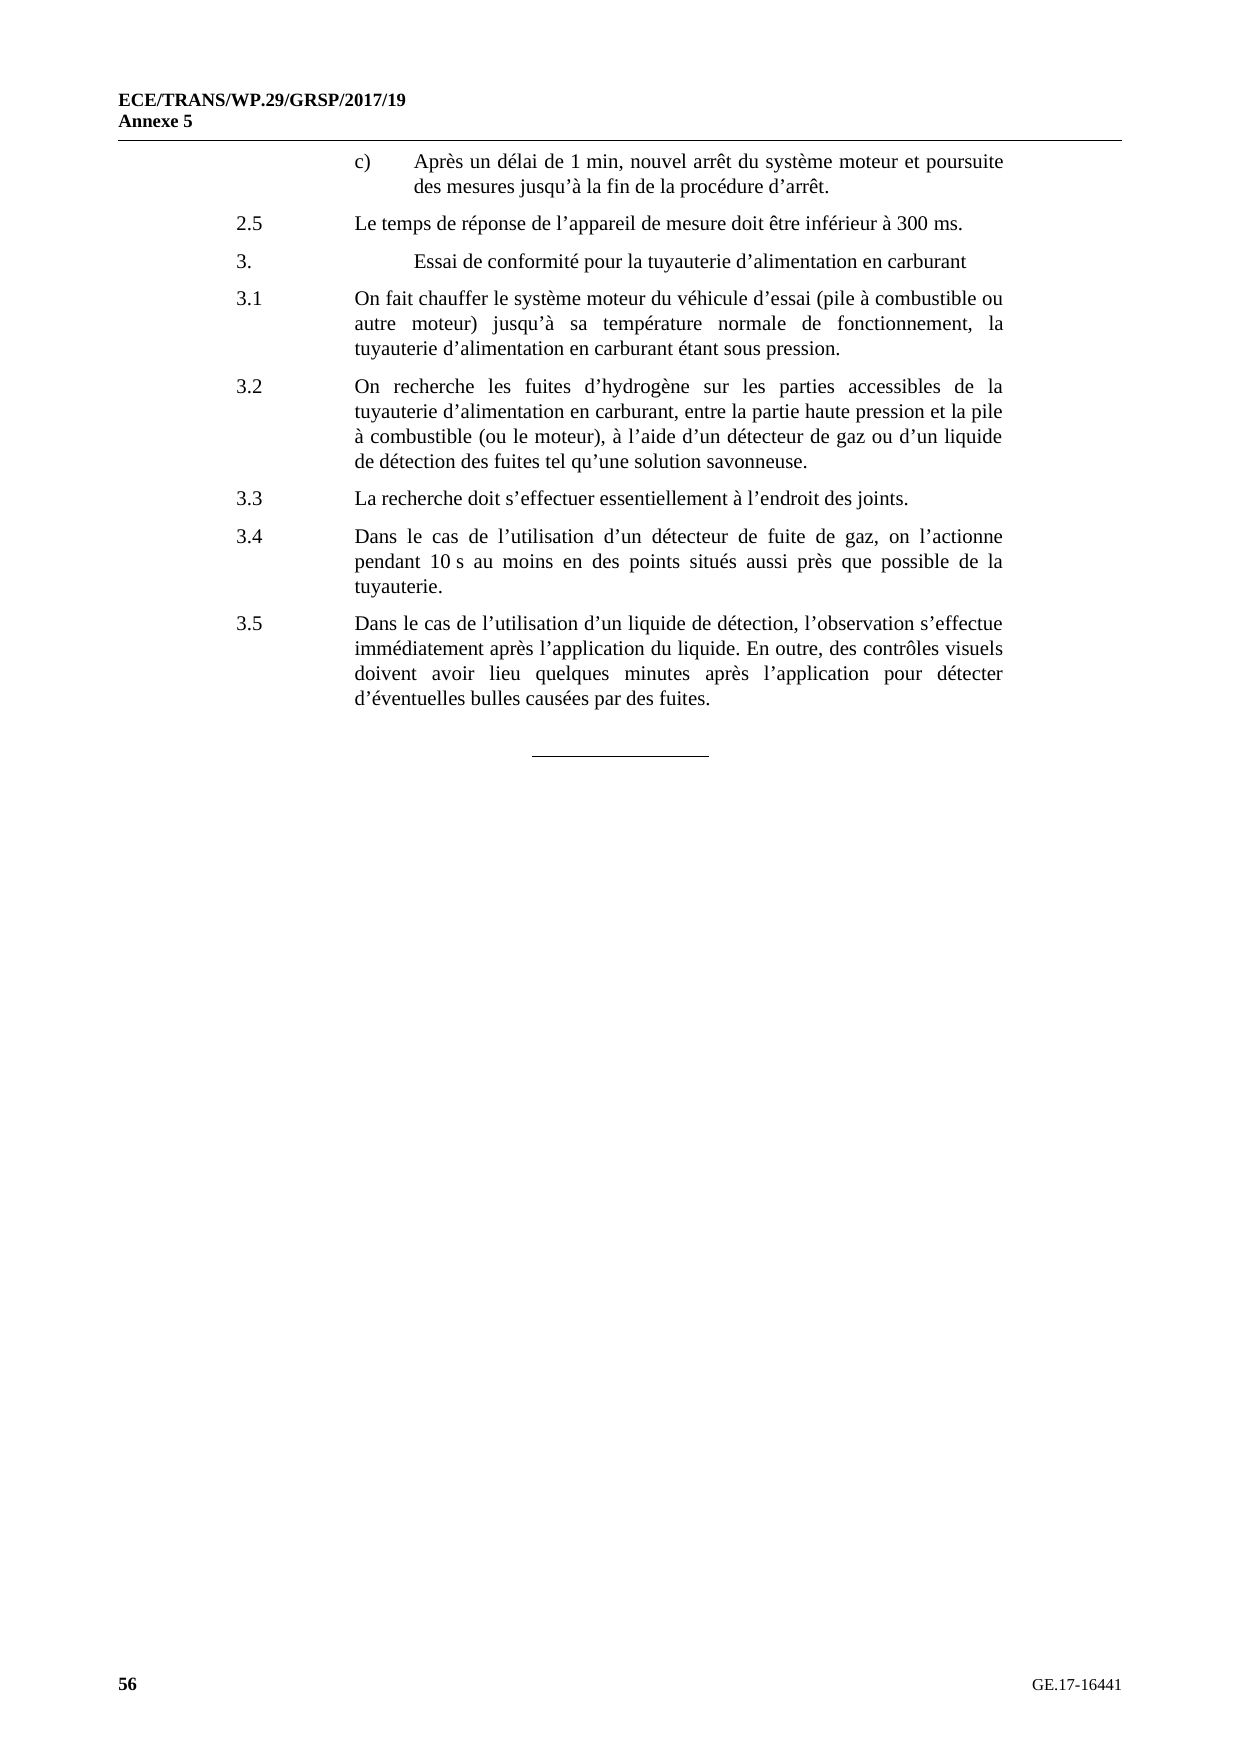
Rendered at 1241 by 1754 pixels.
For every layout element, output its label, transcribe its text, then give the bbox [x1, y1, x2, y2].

text 3.2 On recherche les fuites d’hydrogène sur les parties accessibles de la tuyauterie d’alimentation en carburant, entre la partie haute pression et la pile à combustible (ou le moteur), à l’aide d’un détecteur de gaz ou d’un liquide de détection des fuites tel qu’une solution savonneuse. [236, 373, 1004, 473]
text 3.1 On fait chauffer le système moteur du véhicule d’essai (pile à combustible ou autre moteur) jusqu’à sa température normale de fonctionnement, la tuyauterie d’alimentation en carburant étant sous pression. [236, 285, 1004, 360]
text 2.5 Le temps de réponse de l’appareil de mesure doit être inférieur à 300 ms. [236, 210, 1004, 235]
text c) Après un délai de 1 min, nouvel arrêt du système moteur et poursuite des mesures jusqu’à la fin de la procédure d’arrêt. [354, 148, 1004, 198]
text 3.5 Dans le cas de l’utilisation d’un liquide de détection, l’observation s’effectue immédiatement après l’application du liquide. En outre, des contrôles visuels doivent avoir lieu quelques minutes après l’application pour détecter d’éventuelles bulles causées par des fuites. [236, 610, 1004, 710]
text 3. Essai de conformité pour la tuyauterie d’alimentation en carburant [236, 248, 1004, 273]
text 3.4 Dans le cas de l’utilisation d’un détecteur de fuite de gaz, on l’actionne pendant 10 s au moins en des points situés aussi près que possible de la tuyauterie. [236, 523, 1004, 598]
text 3.3 La recherche doit s’effectuer essentiellement à l’endroit des joints. [236, 485, 1004, 510]
